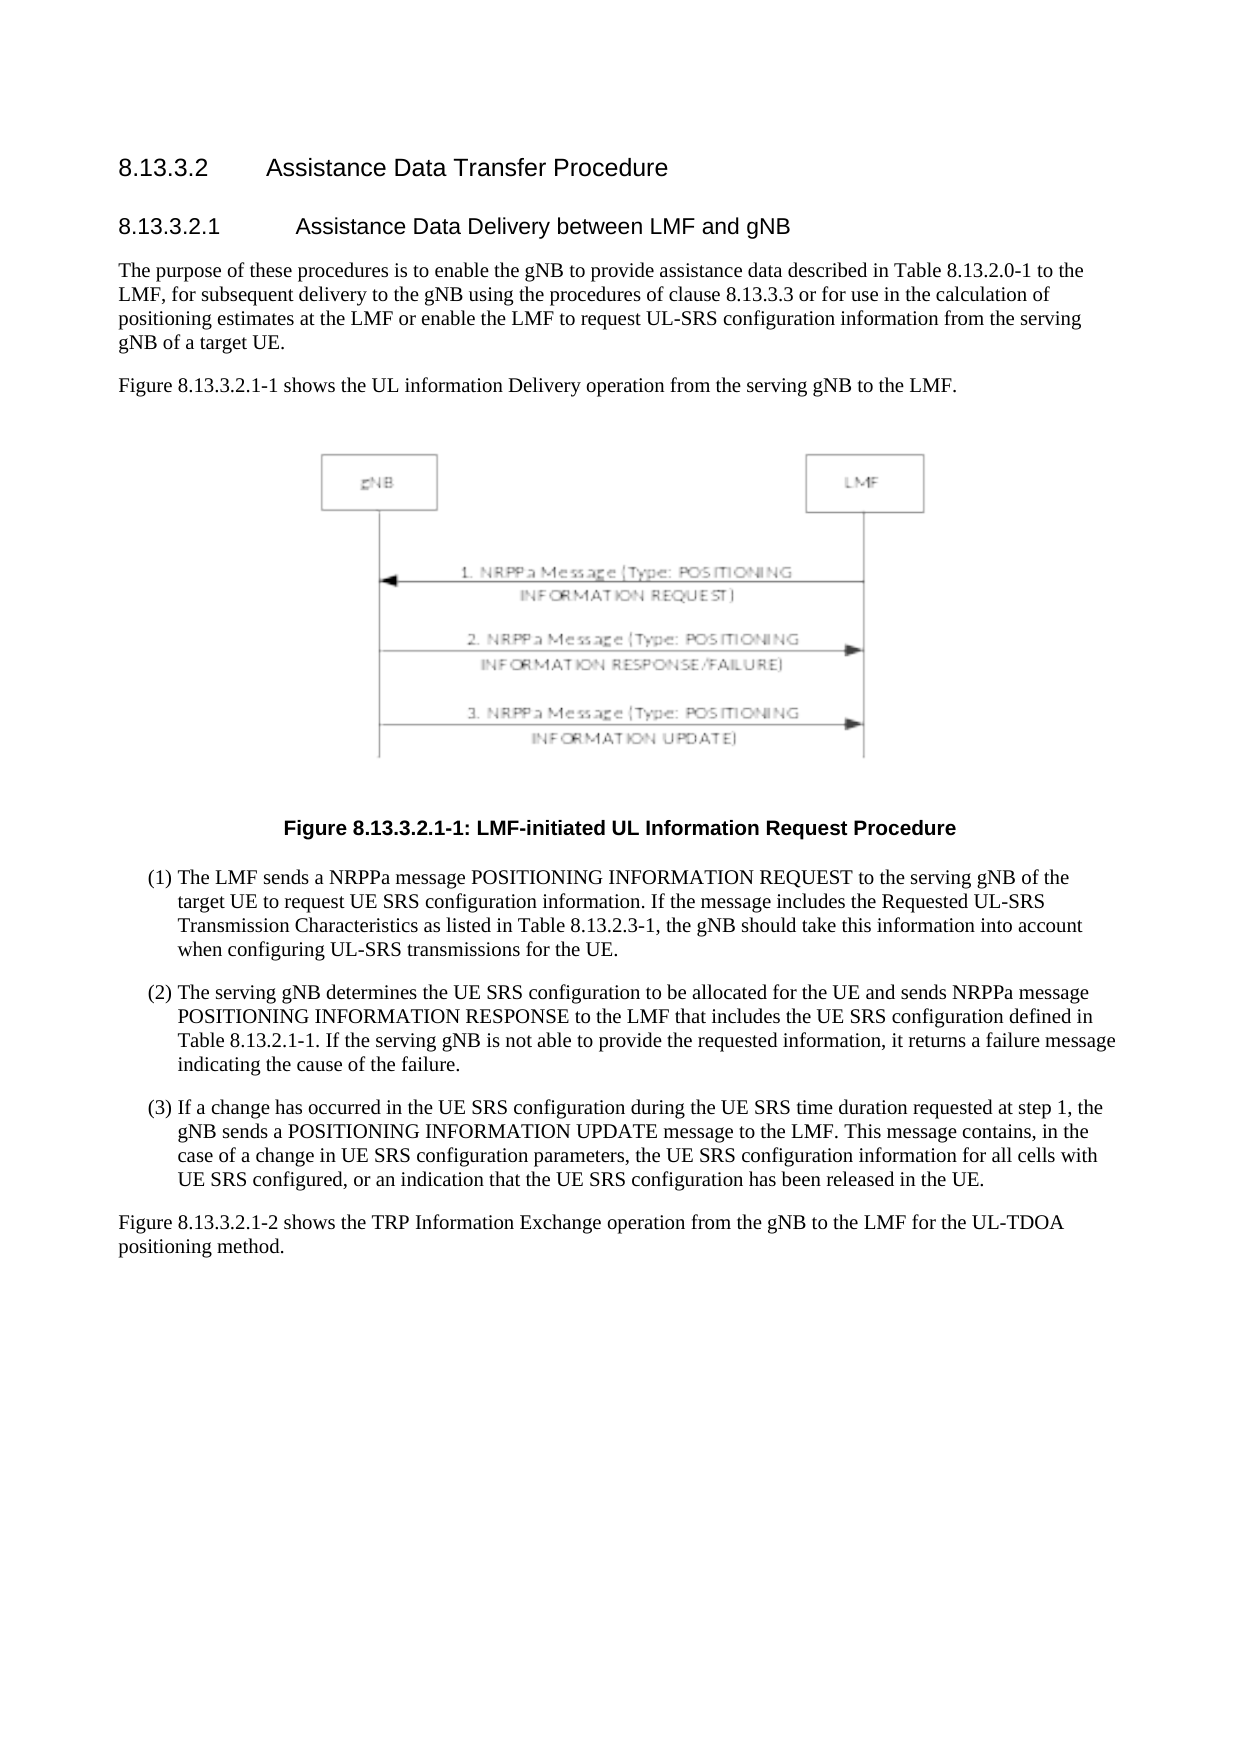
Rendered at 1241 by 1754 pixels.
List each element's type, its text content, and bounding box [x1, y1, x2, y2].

text The purpose of these procedures is to enable the gNB to provide assistance data described in Table 8.13.2.0-1 to the LMF, for subsequent delivery to the gNB using the procedures of clause 8.13.3.3 or for use in the calculation of positioning estimates at the LMF or enable the LMF to request UL-SRS configuration information from the serving gNB of a target UE. [118, 258, 1122, 354]
text (2) The serving gNB determines the UE SRS configuration to be allocated for the UE and sends NRPPa message POSITIONING INFORMATION RESPONSE to the LMF that includes the UE SRS configuration defined in Table 8.13.2.1-1. If the serving gNB is not able to provide the requested information, it returns a failure message indicating the cause of the failure. [148, 980, 1122, 1076]
subtitle 8.13.3.2.1 Assistance Data Delivery between LMF and gNB [118, 213, 1122, 239]
text Figure 8.13.3.2.1-2 shows the TRP Information Exchange operation from the gNB to the LMF for the UL-TDOA positioning method. [118, 1210, 1122, 1258]
subtitle 8.13.3.2 Assistance Data Transfer Procedure [118, 153, 1122, 182]
text Figure 8.13.3.2.1-1: LMF-initiated UL Information Request Procedure [118, 816, 1122, 840]
text (3) If a change has occurred in the UE SRS configuration during the UE SRS time duration requested at step 1, the gNB sends a POSITIONING INFORMATION UPDATE message to the LMF. This message contains, in the case of a change in UE SRS configuration parameters, the UE SRS configuration information for all cells with UE SRS configured, or an indication that the UE SRS configuration has been released in the UE. [148, 1095, 1122, 1191]
text (1) The LMF sends a NRPPa message POSITIONING INFORMATION REQUEST to the serving gNB of the target UE to request UE SRS configuration information. If the message includes the Requested UL-SRS Transmission Characteristics as listed in Table 8.13.2.3-1, the gNB should take this information into account when configuring UL-SRS transmissions for the UE. [148, 865, 1122, 961]
text Figure 8.13.3.2.1-1 shows the UL information Delivery operation from the serving gNB to the LMF. [118, 373, 1122, 397]
